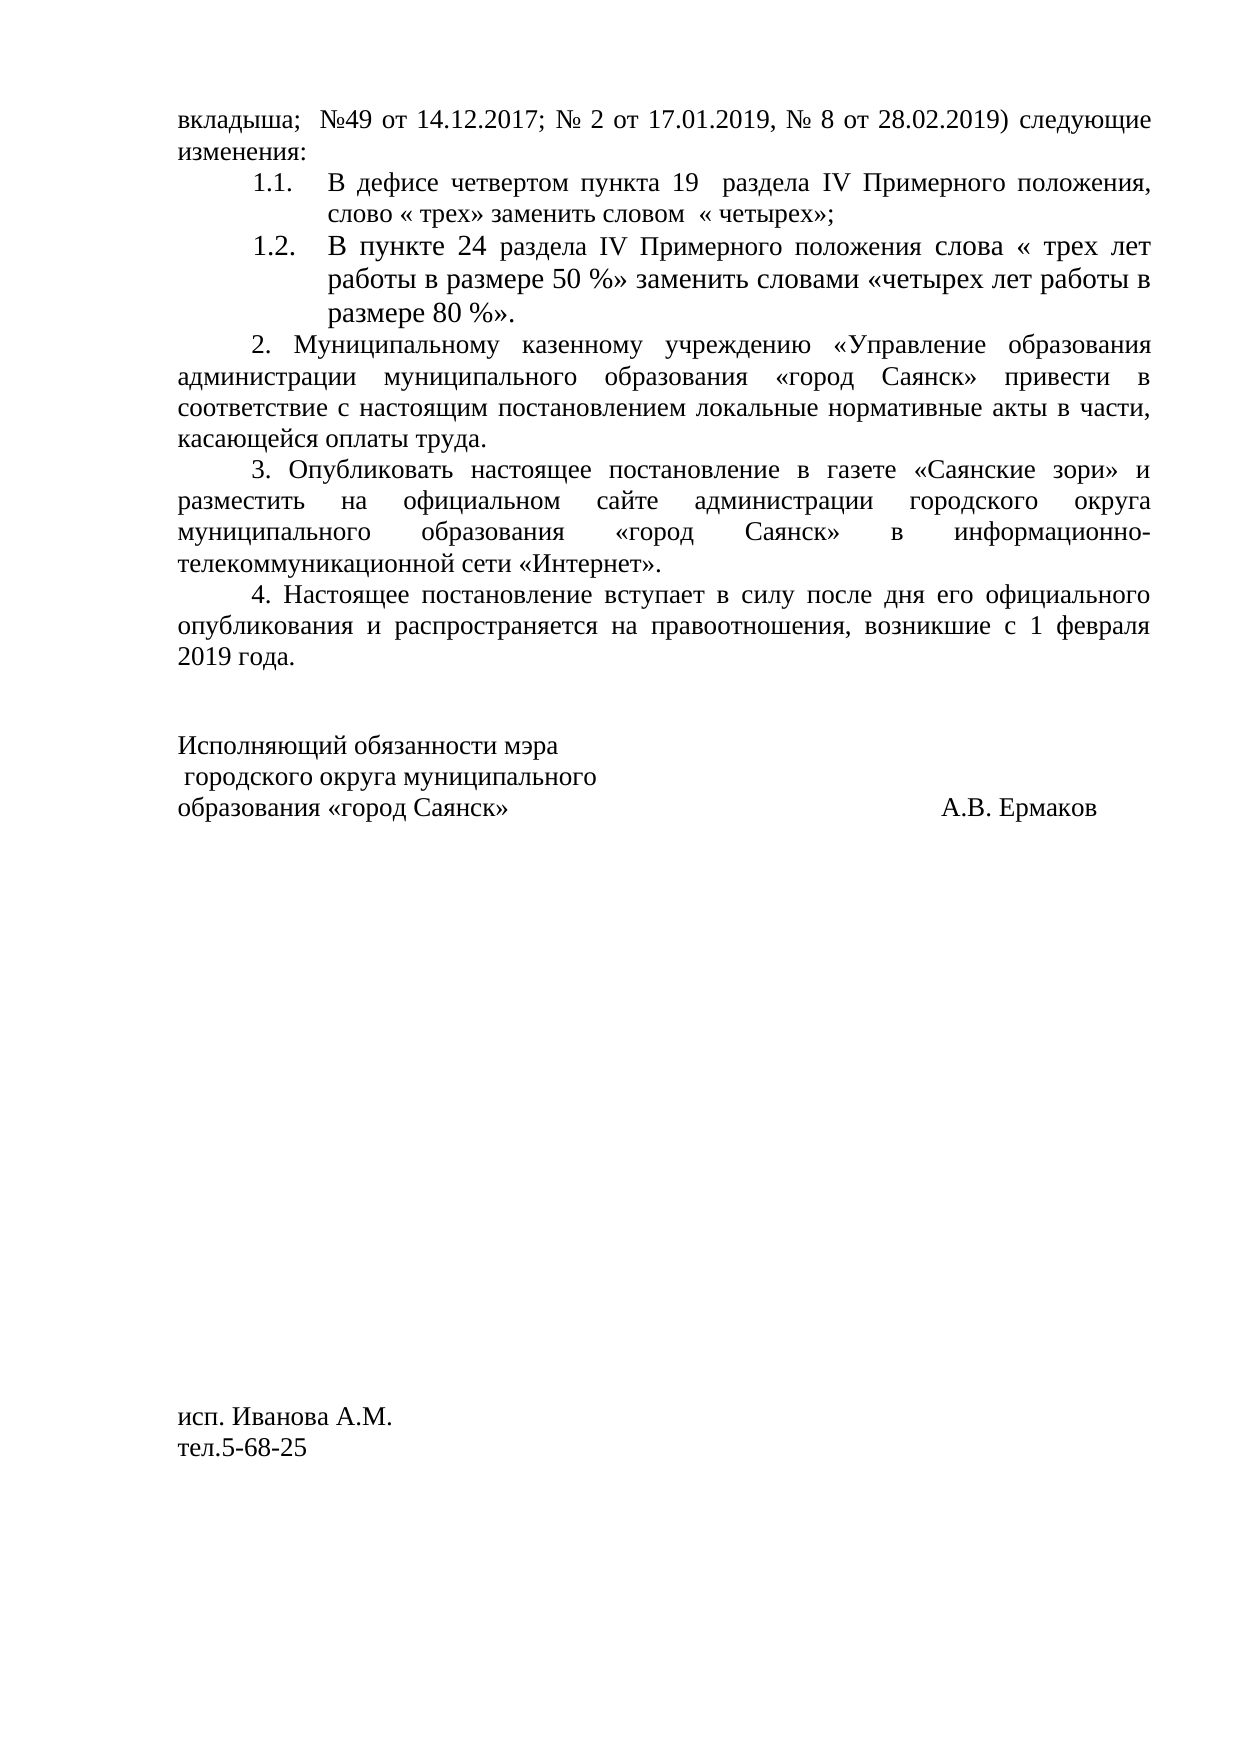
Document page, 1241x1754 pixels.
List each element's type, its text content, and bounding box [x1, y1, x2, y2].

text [177, 103, 1152, 166]
text Исполняющий обязанности мэра [177, 729, 1152, 760]
text образования «город Саянск» А.В. Ермаков [177, 791, 1152, 822]
text 4. Настоящее постановление вступает в силу после дня его официального опубликования и распространяется на правоотношения, возникшие с 1 февраля 2019 года. [177, 578, 1152, 671]
list В дефисе четвертом пункта 19 раздела IV Примерного положения, слово « трех» заменить словом « четырех»; [252, 166, 1152, 228]
text исп. Иванова А.М. [177, 1399, 1152, 1431]
text 2. Муниципальному казенному учреждению «Управление образования администрации муниципального образования «город Саянск» привести в соответствие с настоящим постановлением локальные нормативные акты в части, касающейся оплаты труда. [177, 329, 1152, 453]
list В пункте 24 раздела IV Примерного положения слова « трех лет работы в размере 50 %» заменить словами «четырех лет работы в размере 80 %». [252, 228, 1152, 329]
text городского округа муниципального [177, 760, 1152, 791]
text тел.5-68-25 [177, 1431, 1152, 1462]
text 3. Опубликовать настоящее постановление в газете «Саянские зори» и разместить на официальном сайте администрации городского округа муниципального образования «город Саянск» в информационно-телекоммуникационной сети «Интернет». [177, 453, 1152, 578]
